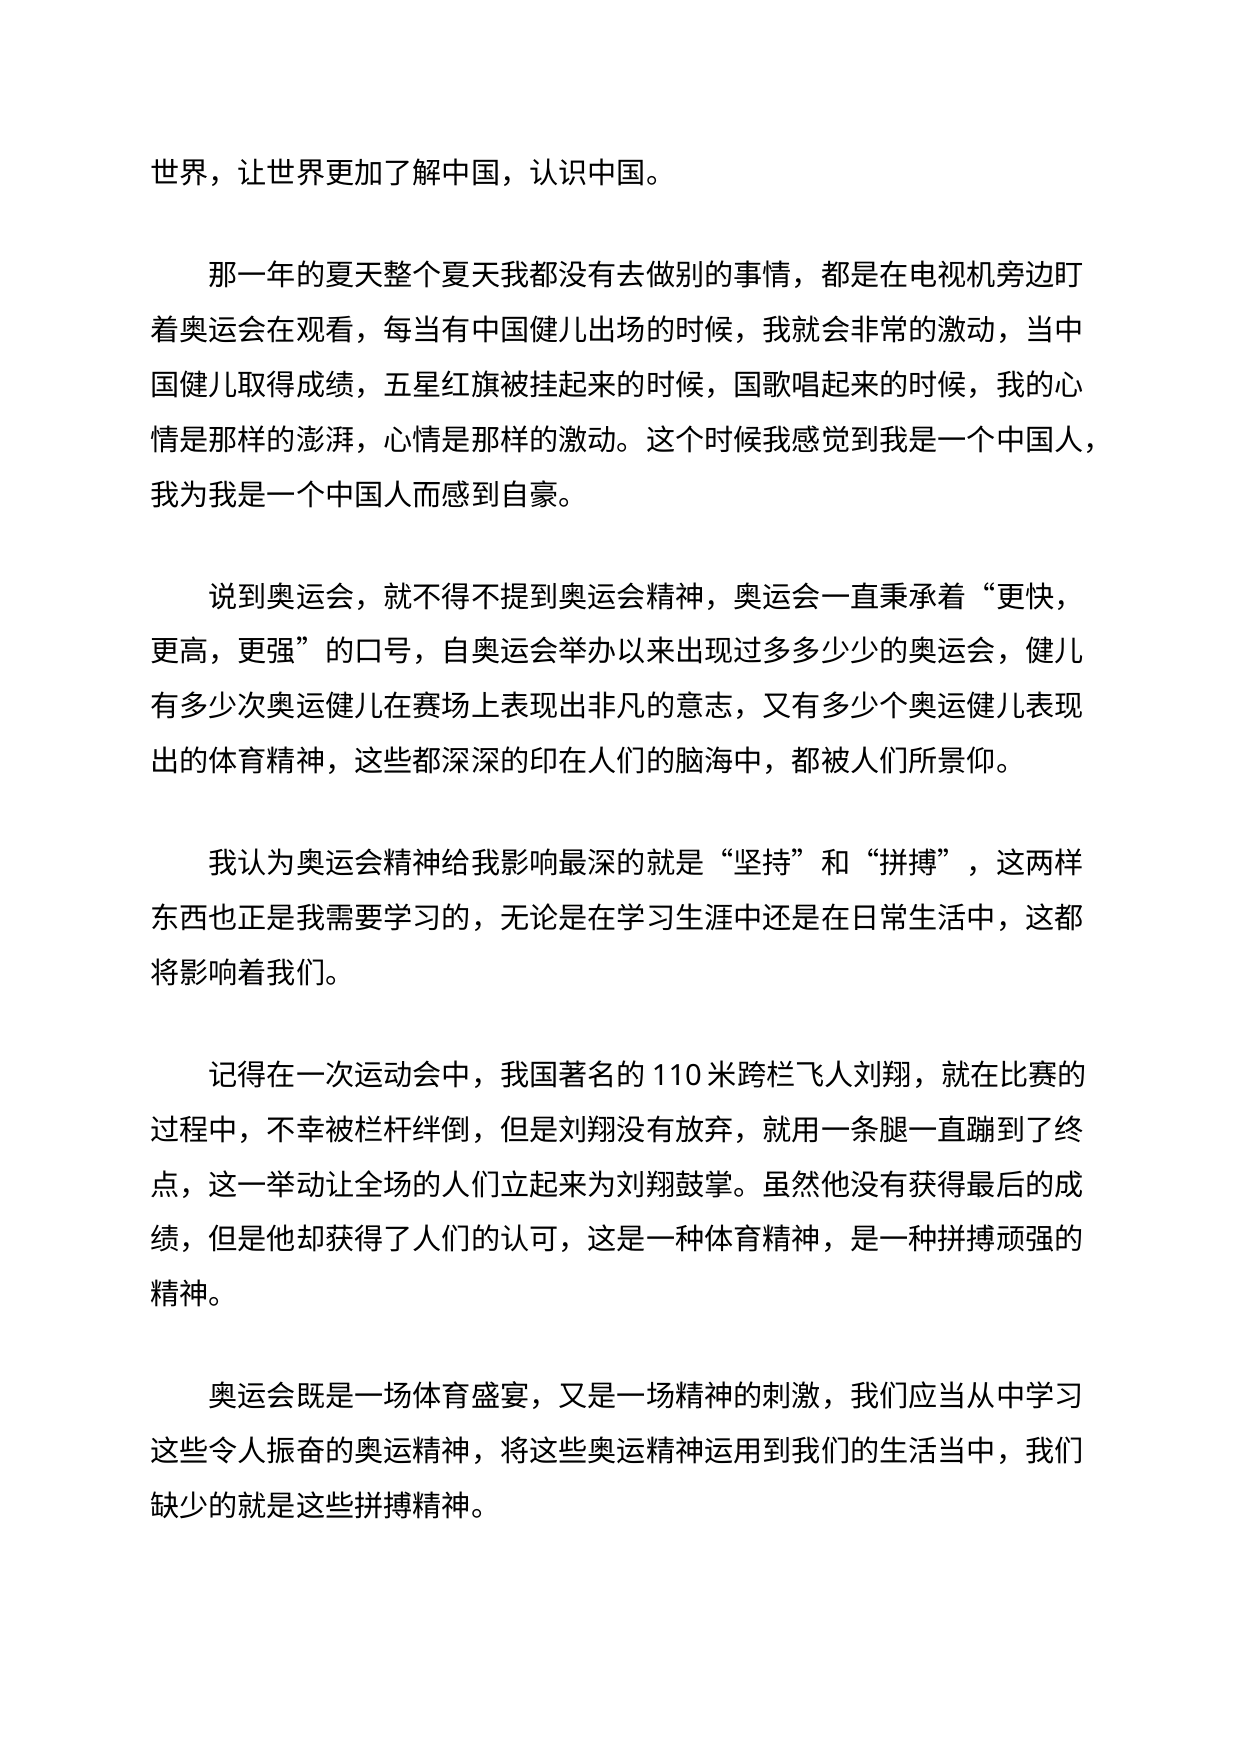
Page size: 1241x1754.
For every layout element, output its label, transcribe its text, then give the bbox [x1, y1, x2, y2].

text 奥运会既是一场体育盛宴，又是一场精神的刺激，我们应当从中学习这些令人振奋的奥运精神，将这些奥运精神运用到我们的生活当中，我们缺少的就是这些拼搏精神。 [150, 1373, 1090, 1525]
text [150, 150, 1090, 192]
text 说到奥运会，就不得不提到奥运会精神，奥运会一直秉承着“更快，更高，更强”的口号，自奥运会举办以来出现过多多少少的奥运会，健儿有多少次奥运健儿在赛场上表现出非凡的意志，又有多少个奥运健儿表现出的体育精神，这些都深深的印在人们的脑海中，都被人们所景仰。 [150, 573, 1090, 780]
text 那一年的夏天整个夏天我都没有去做别的事情，都是在电视机旁边盯着奥运会在观看，每当有中国健儿出场的时候，我就会非常的激动，当中国健儿取得成绩，五星红旗被挂起来的时候，国歌唱起来的时候，我的心情是那样的澎湃，心情是那样的激动。这个时候我感觉到我是一个中国人，我为我是一个中国人而感到自豪。 [150, 252, 1090, 514]
text 我认为奥运会精神给我影响最深的就是“坚持”和“拼搏”，这两样东西也正是我需要学习的，无论是在学习生涯中还是在日常生活中，这都将影响着我们。 [150, 839, 1090, 992]
text 记得在一次运动会中，我国著名的110米跨栏飞人刘翔，就在比赛的过程中，不幸被栏杆绊倒，但是刘翔没有放弃，就用一条腿一直蹦到了终点，这一举动让全场的人们立起来为刘翔鼓掌。虽然他没有获得最后的成绩，但是他却获得了人们的认可，这是一种体育精神，是一种拼搏顽强的精神。 [150, 1051, 1090, 1313]
